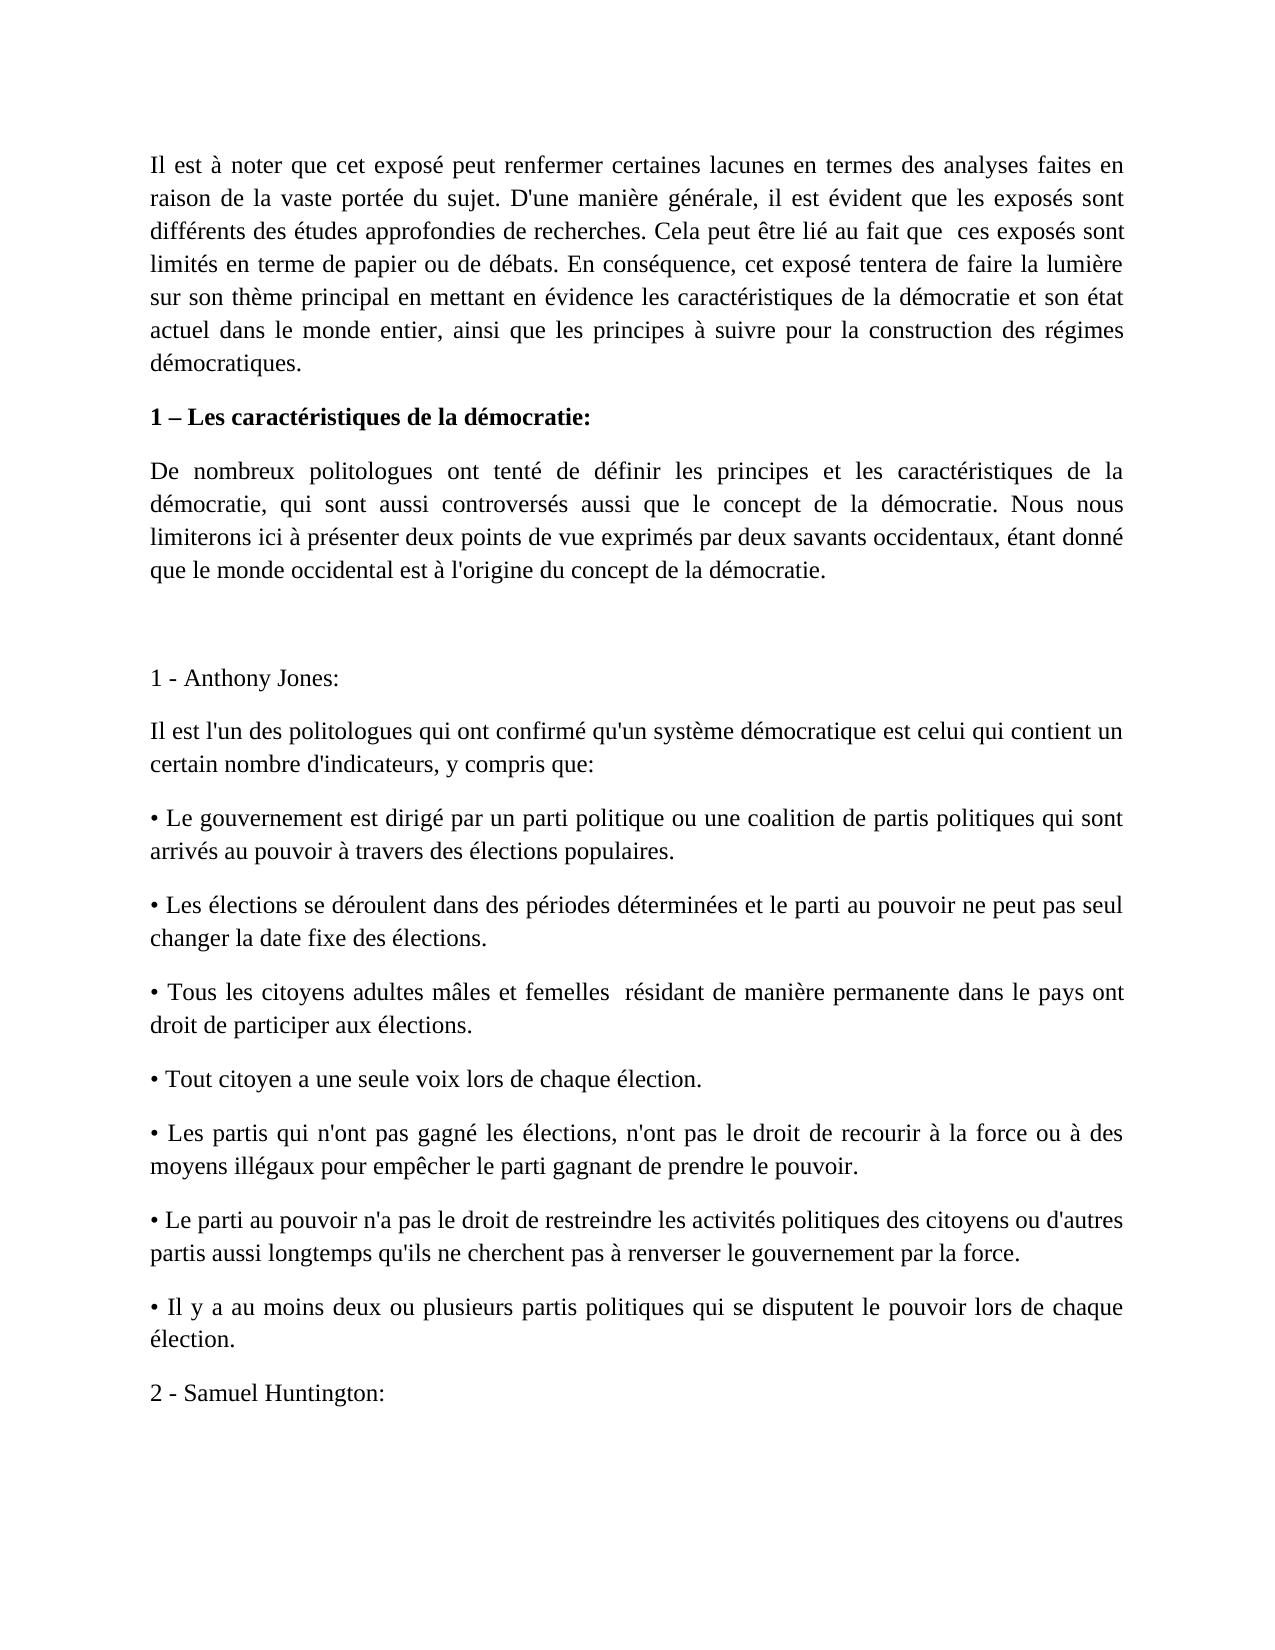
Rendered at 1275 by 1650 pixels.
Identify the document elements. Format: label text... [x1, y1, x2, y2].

text • Tout citoyen a une seule voix lors de chaque élection. [150, 1064, 1125, 1093]
text Il est l'un des politologues qui ont confirmé qu'un système démocratique est celui qui contient un certain nombre d'indicateurs, y compris que: [150, 716, 1125, 778]
text Il est à noter que cet exposé peut renfermer certaines lacunes en termes des analyses faites en raison de la vaste portée du sujet. D'une manière générale, il est évident que les exposés sont différents des études approfondies de recherches. Cela peut être lié au fait que ces exposés sont limités en terme de papier ou de débats. En conséquence, cet exposé tentera de faire la lumière sur son thème principal en mettant en évidence les caractéristiques de la démocratie et son état actuel dans le monde entier, ainsi que les principes à suivre pour la construction des régimes démocratiques. [150, 150, 1125, 377]
text 1 - Anthony Jones: [150, 663, 1125, 691]
text • Le parti au pouvoir n'a pas le droit de restreindre les activités politiques des citoyens ou d'autres partis aussi longtemps qu'ils ne cherchent pas à renverser le gouvernement par la force. [150, 1205, 1125, 1266]
text • Tous les citoyens adultes mâles et femelles résidant de manière permanente dans le pays ont droit de participer aux élections. [150, 977, 1125, 1039]
text • Les partis qui n'ont pas gagné les élections, n'ont pas le droit de recourir à la force ou à des moyens illégaux pour empêcher le parti gagnant de prendre le pouvoir. [150, 1118, 1125, 1179]
text De nombreux politologues ont tenté de définir les principes et les caractéristiques de la démocratie, qui sont aussi controversés aussi que le concept de la démocratie. Nous nous limiterons ici à présenter deux points de vue exprimés par deux savants occidentaux, étant donné que le monde occidental est à l'origine du concept de la démocratie. [150, 456, 1125, 584]
text • Il y a au moins deux ou plusieurs partis politiques qui se disputent le pouvoir lors de chaque élection. [150, 1292, 1125, 1353]
text • Le gouvernement est dirigé par un parti politique ou une coalition de partis politiques qui sont arrivés au pouvoir à travers des élections populaires. [150, 803, 1125, 865]
text 1 – Les caractéristiques de la démocratie: [150, 402, 1125, 431]
text 2 - Samuel Huntington: [150, 1378, 1125, 1407]
text • Les élections se déroulent dans des périodes déterminées et le parti au pouvoir ne peut pas seul changer la date fixe des élections. [150, 890, 1125, 952]
